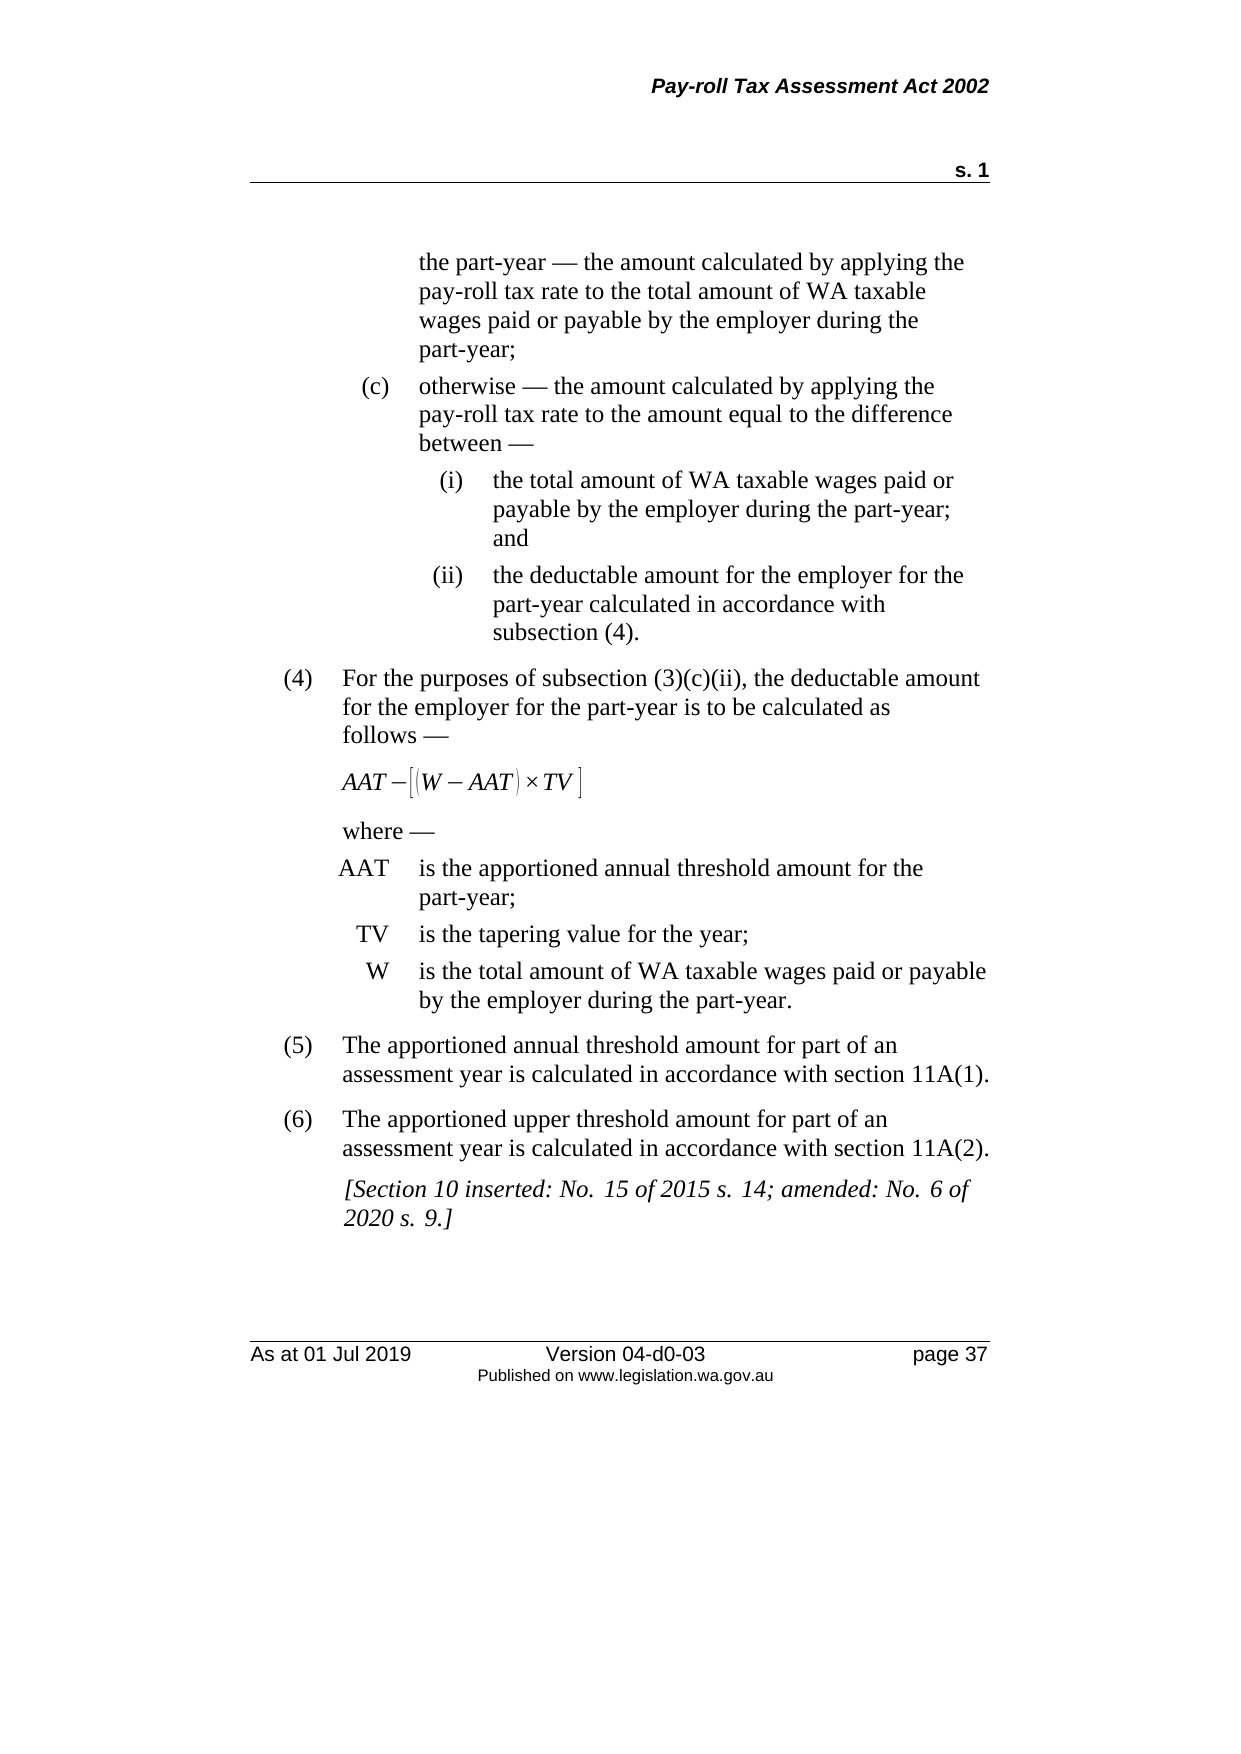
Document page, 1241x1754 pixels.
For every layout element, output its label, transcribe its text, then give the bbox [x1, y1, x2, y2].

text [Section 10 inserted: No. 15 of 2015 s. 14; amended: No. 6 of 2020 s. 9.] [250, 1174, 990, 1232]
text (ii) the deductable amount for the employer for the part-year calculated in accordance with subsection (4). [250, 560, 990, 646]
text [250, 247, 990, 362]
text TV is the tapering value for the year; [250, 919, 990, 948]
text AAT is the apportioned annual threshold amount for the part-year; [250, 853, 990, 911]
text W is the total amount of WA taxable wages paid or payable by the employer during the part-year. [250, 956, 990, 1014]
text (5) The apportioned annual threshold amount for part of an assessment year is calculated in accordance with section 11A(1). [250, 1030, 990, 1088]
text where — [250, 816, 990, 845]
text (4) For the purposes of subsection (3)(c)(ii), the deductable amount for the employer for the part-year is to be calculated as follows — [250, 663, 990, 749]
text (c) otherwise — the amount calculated by applying the pay-roll tax rate to the amount equal to the difference between — [250, 371, 990, 457]
text (i) the total amount of WA taxable wages paid or payable by the employer during the part-year; and [250, 465, 990, 552]
text (6) The apportioned upper threshold amount for part of an assessment year is calculated in accordance with section 11A(2). [250, 1104, 990, 1162]
